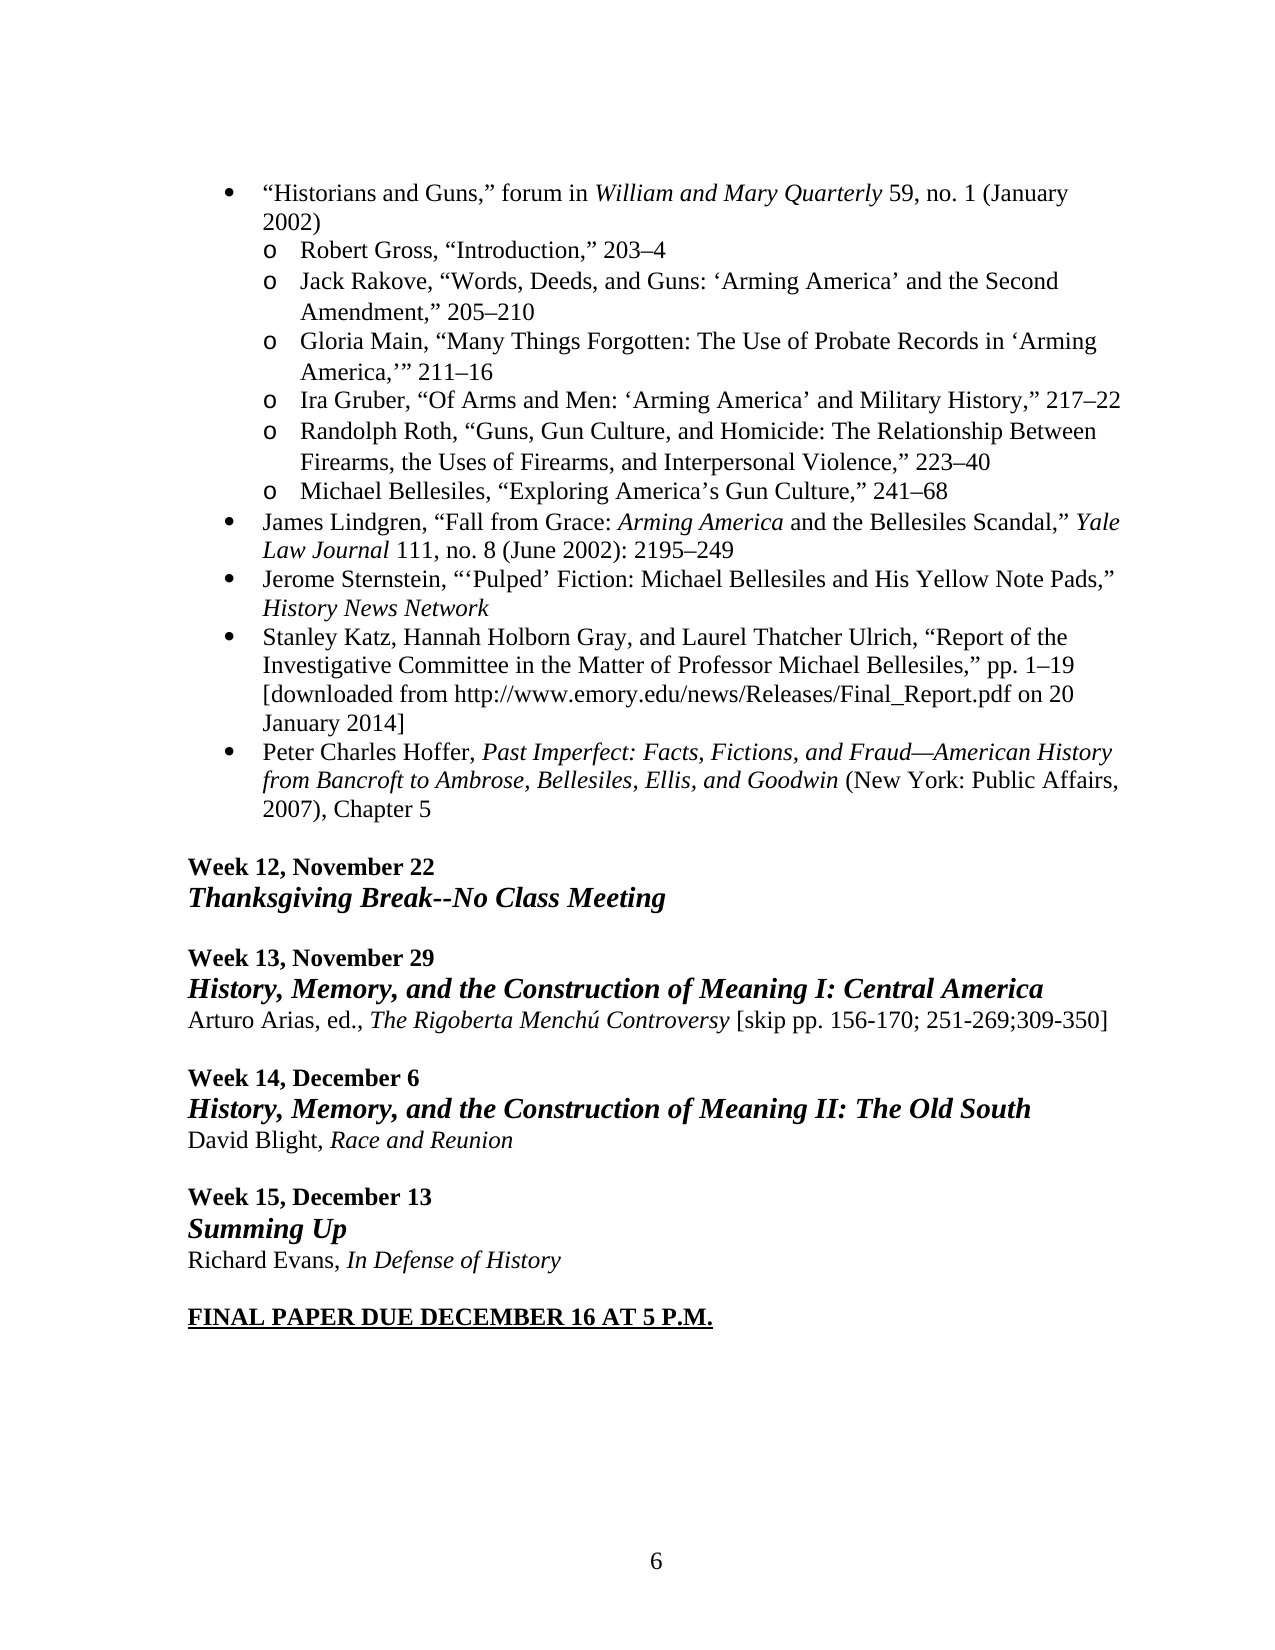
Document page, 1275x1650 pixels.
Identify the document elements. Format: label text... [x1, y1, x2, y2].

text Week 12, November 22 [187, 852, 1125, 881]
list James Lindgren, “Fall from Grace: Arming America and the Bellesiles Scandal,” Yale Law Journal 111, no. 8 (June 2002): 2195–249 [225, 507, 1125, 564]
list Robert Gross, “Introduction,” 203–4 [262, 236, 1125, 266]
text Week 13, November 29 [187, 943, 1125, 972]
list Jack Rakove, “Words, Deeds, and Guns: ‘Arming America’ and the Second Amendment,” 205–210 [262, 266, 1125, 326]
text Arturo Arias, ed., The Rigoberta Menchú Controversy [skip pp. 156-170; 251-269;309-350] [187, 1005, 1125, 1034]
text Summing Up [187, 1211, 1125, 1245]
text Week 15, December 13 [187, 1182, 1125, 1211]
list “Historians and Guns,” forum in William and Mary Quarterly 59, no. 1 (January 2002) [225, 178, 1125, 236]
text Richard Evans, In Defense of History [187, 1245, 1125, 1273]
text Thanksgiving Break--No Class Meeting [187, 881, 1125, 914]
text FINAL PAPER DUE DECEMBER 16 AT 5 P.M. [187, 1302, 1125, 1331]
list Stanley Katz, Hannah Holborn Gray, and Laurel Thatcher Ulrich, “Report of the Investigative Committee in the Matter of Professor Michael Bellesiles,” pp. 1–19 [downloaded from http://www.emory.edu/news/Releases/Final_Report.pdf on 20 January 2014] [225, 622, 1125, 737]
text David Blight, Race and Reunion [187, 1125, 1125, 1154]
list Gloria Main, “Many Things Forgotten: The Use of Probate Records in ‘Arming America,’” 211–16 [262, 326, 1125, 386]
list Jerome Sternstein, “‘Pulped’ Fiction: Michael Bellesiles and His Yellow Note Pads,” History News Network [225, 564, 1125, 622]
text History, Memory, and the Construction of Meaning I: Central America [187, 972, 1125, 1005]
text History, Memory, and the Construction of Meaning II: The Old South [187, 1091, 1125, 1125]
list Ira Gruber, “Of Arms and Men: ‘Arming America’ and Military History,” 217–22 [262, 386, 1125, 416]
list Randolph Roth, “Guns, Gun Culture, and Homicide: The Relationship Between Firearms, the Uses of Firearms, and Interpersonal Violence,” 223–40 [262, 416, 1125, 476]
list Peter Charles Hoffer, Past Imperfect: Facts, Fictions, and Fraud—American History from Bancroft to Ambrose, Bellesiles, Ellis, and Goodwin (New York: Public Affairs, 2007), Chapter 5 [225, 737, 1125, 823]
list Michael Bellesiles, “Exploring America’s Gun Culture,” 241–68 [262, 476, 1125, 507]
text Week 14, December 6 [187, 1063, 1125, 1091]
